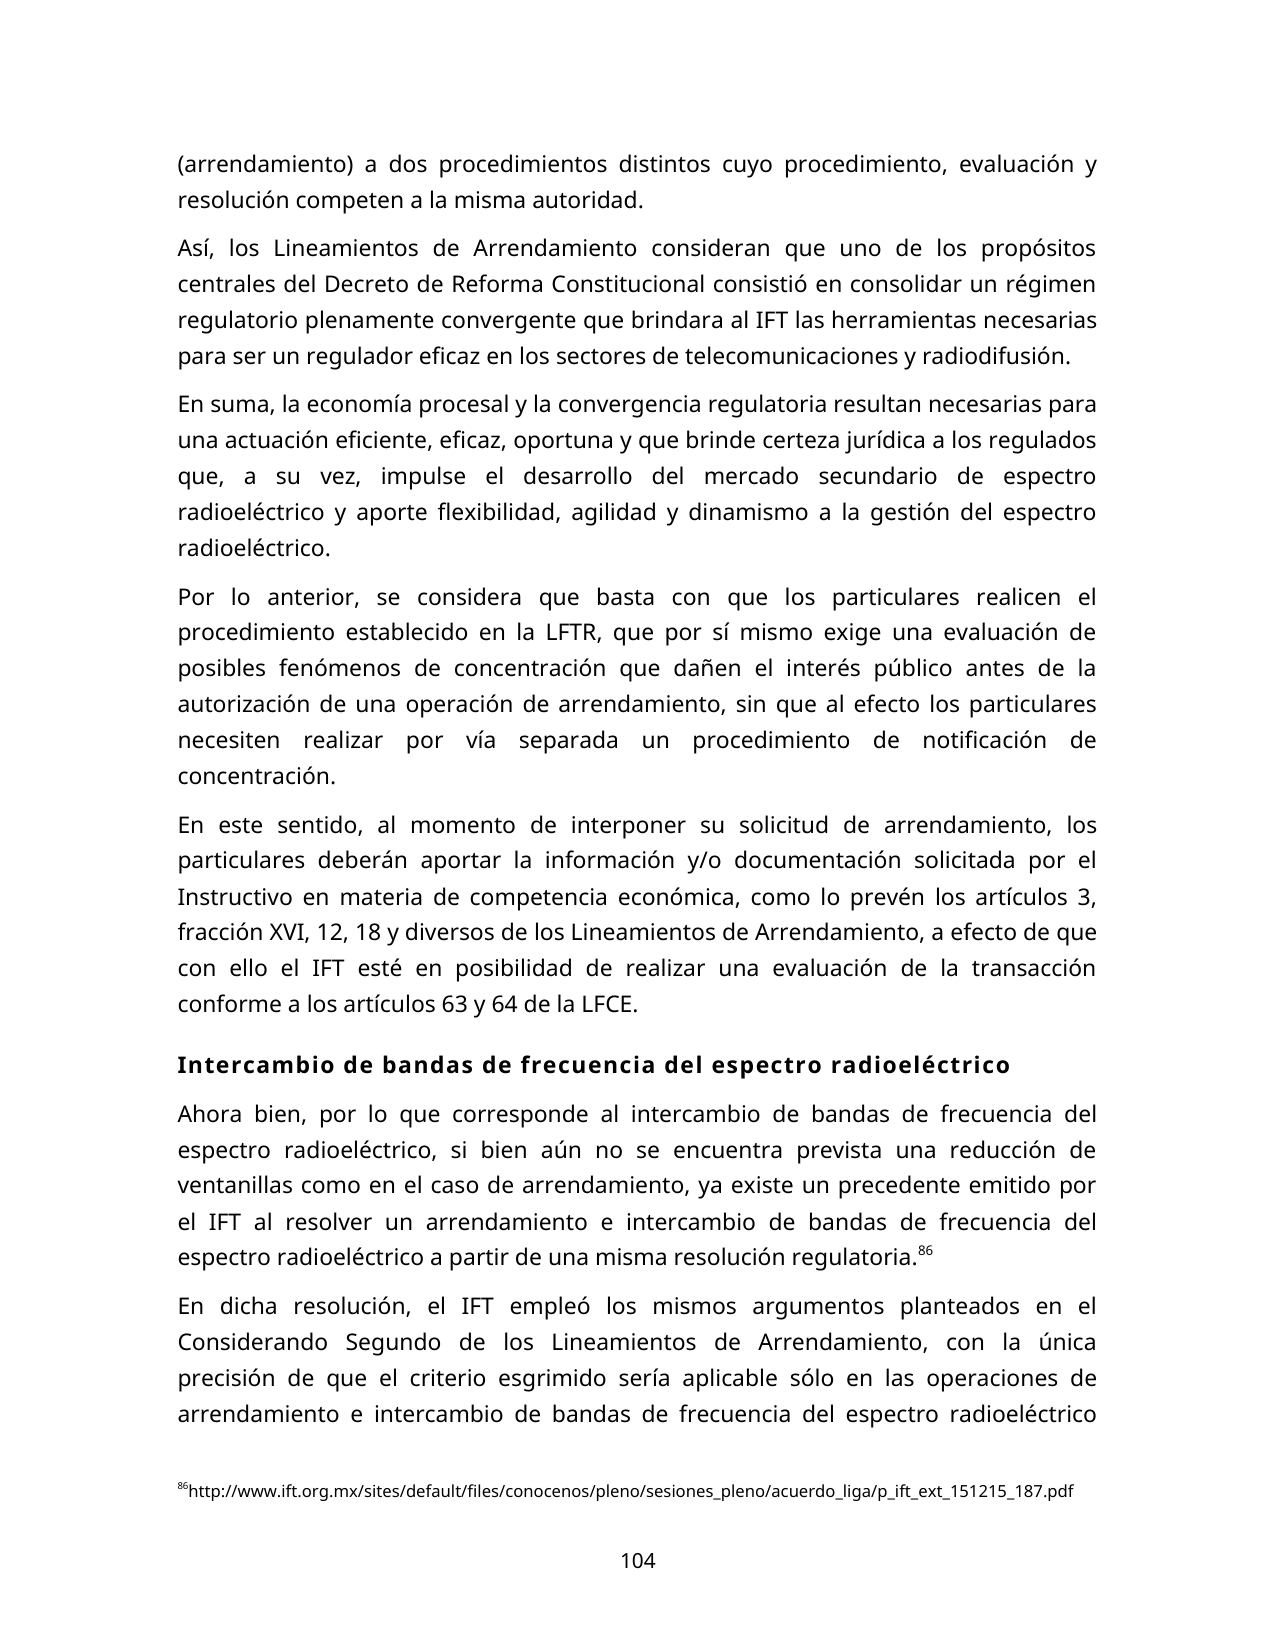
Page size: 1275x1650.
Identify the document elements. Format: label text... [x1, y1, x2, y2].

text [177, 148, 1098, 215]
subtitle Intercambio de bandas de frecuencia del espectro radioeléctrico [177, 1049, 1098, 1080]
text Por lo anterior, se considera que basta con que los particulares realicen el procedimiento establecido en la LFTR, que por sí mismo exige una evaluación de posibles fenómenos de concentración que dañen el interés público antes de la autorización de una operación de arrendamiento, sin que al efecto los particulares necesiten realizar por vía separada un procedimiento de notificación de concentración. [177, 580, 1098, 791]
text En suma, la economía procesal y la convergencia regulatoria resultan necesarias para una actuación eficiente, eficaz, oportuna y que brinde certeza jurídica a los regulados que, a su vez, impulse el desarrollo del mercado secundario de espectro radioeléctrico y aporte flexibilidad, agilidad y dinamismo a la gestión del espectro radioeléctrico. [177, 388, 1098, 563]
text Ahora bien, por lo que corresponde al intercambio de bandas de frecuencia del espectro radioeléctrico, si bien aún no se encuentra prevista una reducción de ventanillas como en el caso de arrendamiento, ya existe un precedente emitido por el IFT al resolver un arrendamiento e intercambio de bandas de frecuencia del espectro radioeléctrico a partir de una misma resolución regulatoria. [177, 1098, 1098, 1273]
text En este sentido, al momento de interponer su solicitud de arrendamiento, los particulares deberán aportar la información y/o documentación solicitada por el Instructivo en materia de competencia económica, como lo prevén los artículos 3, fracción XVI, 12, 18 y diversos de los Lineamientos de Arrendamiento, a efecto de que con ello el IFT esté en posibilidad de realizar una evaluación de la transacción conforme a los artículos 63 y 64 de la LFCE. [177, 808, 1098, 1019]
text Así, los Lineamientos de Arrendamiento consideran que uno de los propósitos centrales del Decreto de Reforma Constitucional consistió en consolidar un régimen regulatorio plenamente convergente que brindara al IFT las herramientas necesarias para ser un regulador eficaz en los sectores de telecomunicaciones y radiodifusión. [177, 232, 1098, 371]
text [177, 1290, 1098, 1429]
